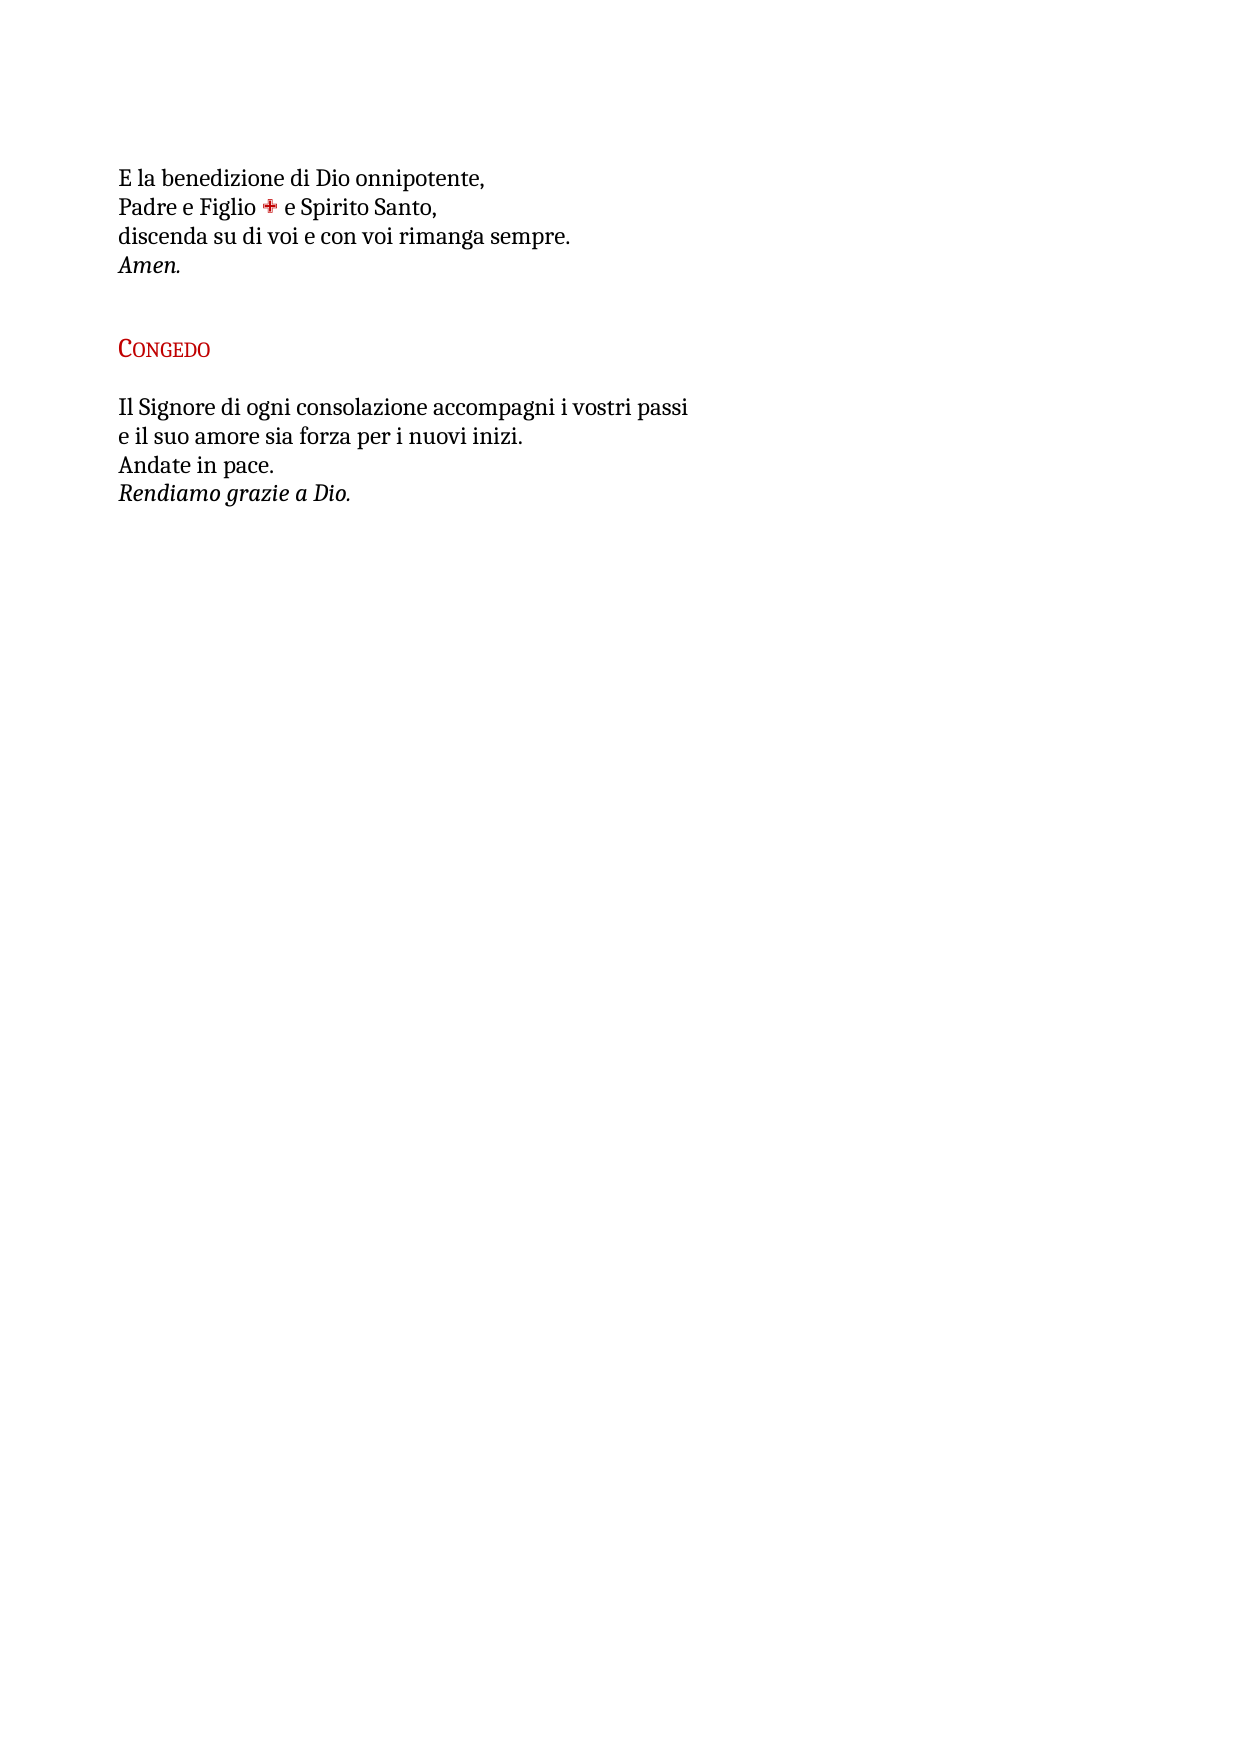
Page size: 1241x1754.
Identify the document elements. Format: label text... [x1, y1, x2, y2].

text Il Signore di ogni consolazione accompagni i vostri passi [118, 393, 1122, 422]
text discenda su di voi e con voi rimanga sempre. [118, 222, 1122, 251]
text e il suo amore sia forza per i nuovi inizi. [118, 422, 1122, 451]
text E la benedizione di Dio onnipotente, [118, 164, 1122, 193]
text Andate in pace. [118, 451, 1122, 479]
text Padre e Figlio e Spirito Santo, [118, 193, 1122, 222]
text Amen. [118, 251, 1122, 279]
text Congedo [118, 333, 1122, 364]
text Rendiamo grazie a Dio. [118, 479, 1122, 508]
